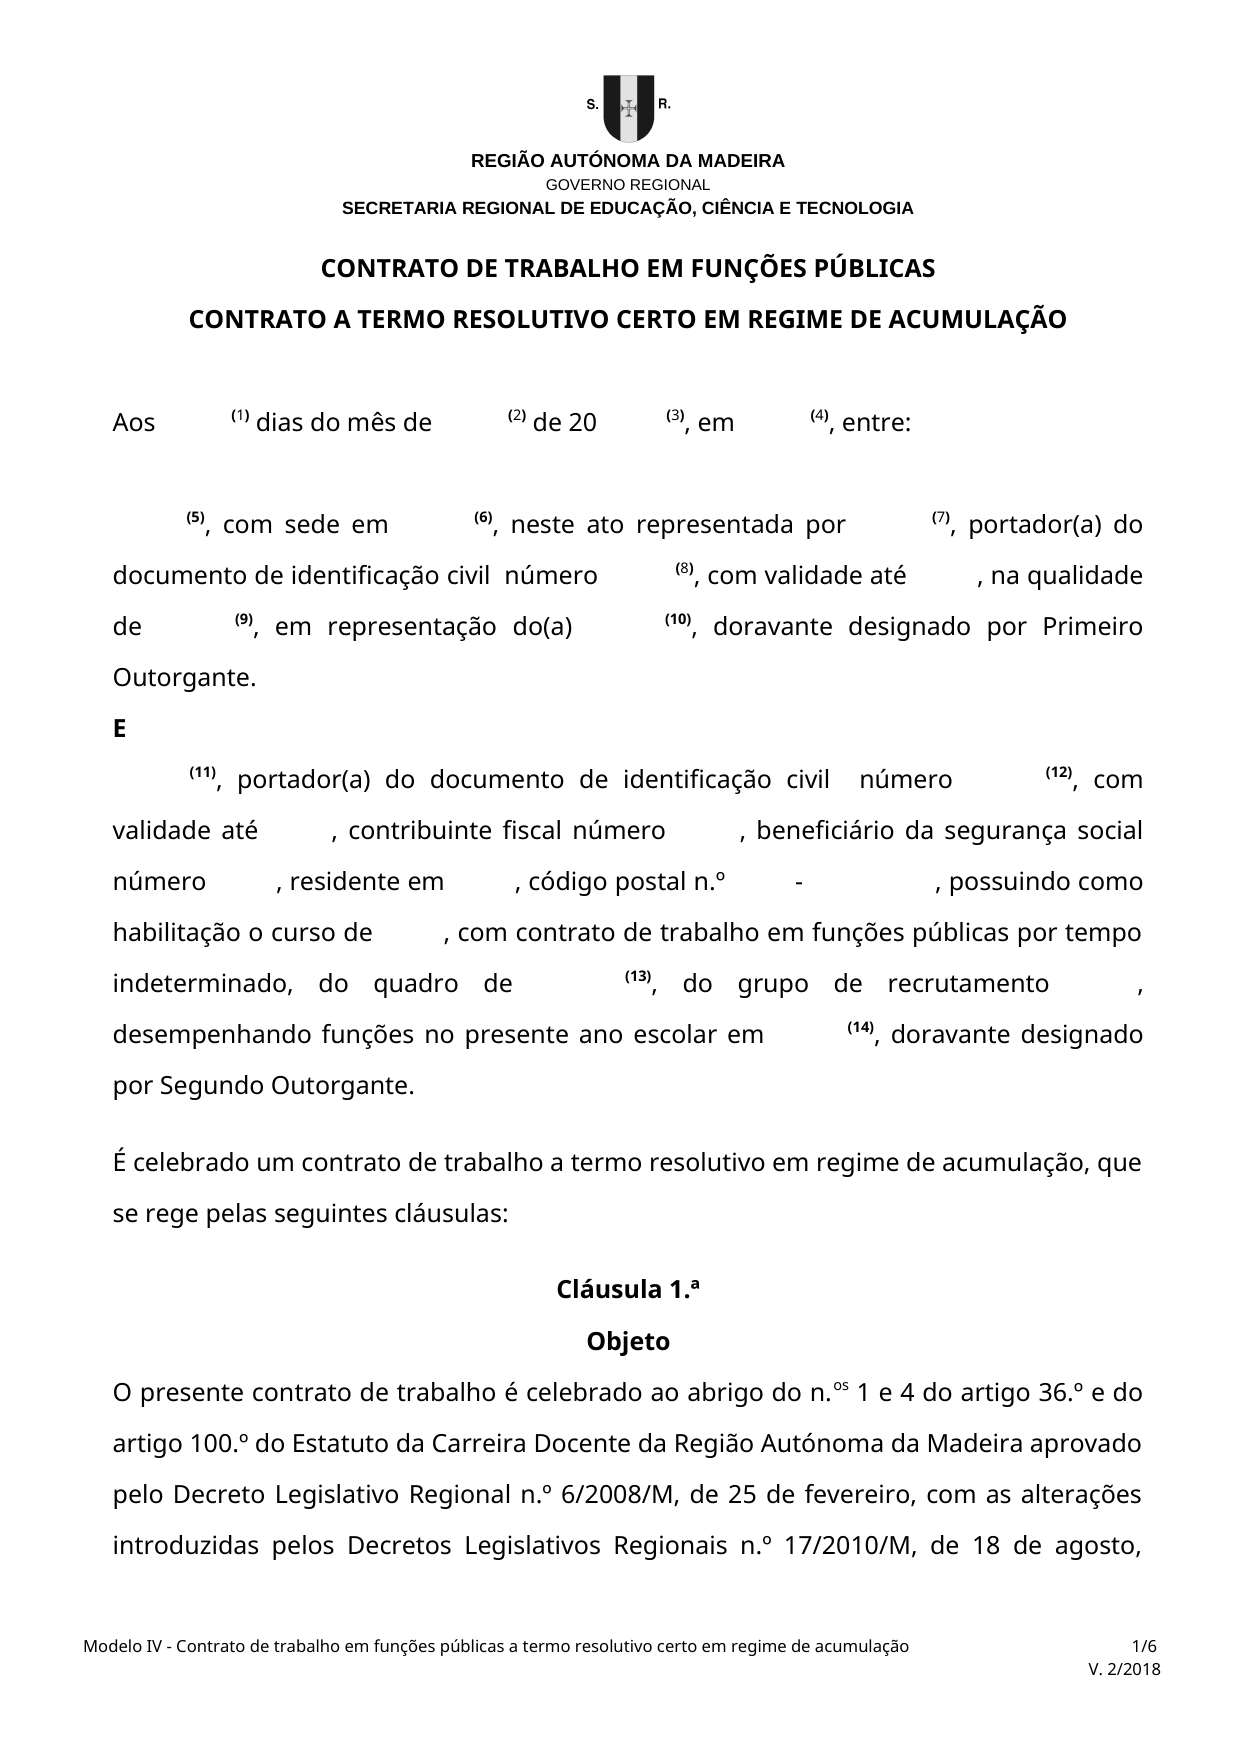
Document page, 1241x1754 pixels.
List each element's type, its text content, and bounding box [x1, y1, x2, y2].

text (), portador(a) do documento de identificação civil número (), com validade até , contribuinte fiscal número , beneficiário da segurança social número , residente em , código postal n.º - , possuindo como habilitação o curso de , com contrato de trabalho em funções públicas por tempo indeterminado, do quadro de (), do grupo de recrutamento , desempenhando funções no presente ano escolar em (), doravante designado por Segundo Outorgante. [112, 762, 1144, 1102]
text CONTRATO DE TRABALHO [112, 251, 1144, 285]
text (), com sede em (), neste ato representada por (), portador(a) do documento de identificação civil número (), com validade até , na qualidade de (), em representação do(a) (), doravante designado por Primeiro Outorgante. [112, 506, 1144, 693]
text E [112, 711, 1144, 744]
text É celebrado um contrato de trabalho a termo resolutivo em regime de acumulação, que se rege pelas seguintes cláusulas: [112, 1144, 1144, 1229]
text CONTRATO A TERMO RESOLUTIVO CERTO EM REGIME DE ACUMULAÇÃO [112, 302, 1144, 336]
text Cláusula 1.ª [112, 1272, 1144, 1306]
text Objeto [112, 1323, 1144, 1357]
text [112, 1374, 1144, 1561]
text Aos () dias do mês de () de 20 (), em (), entre: [112, 404, 1144, 438]
